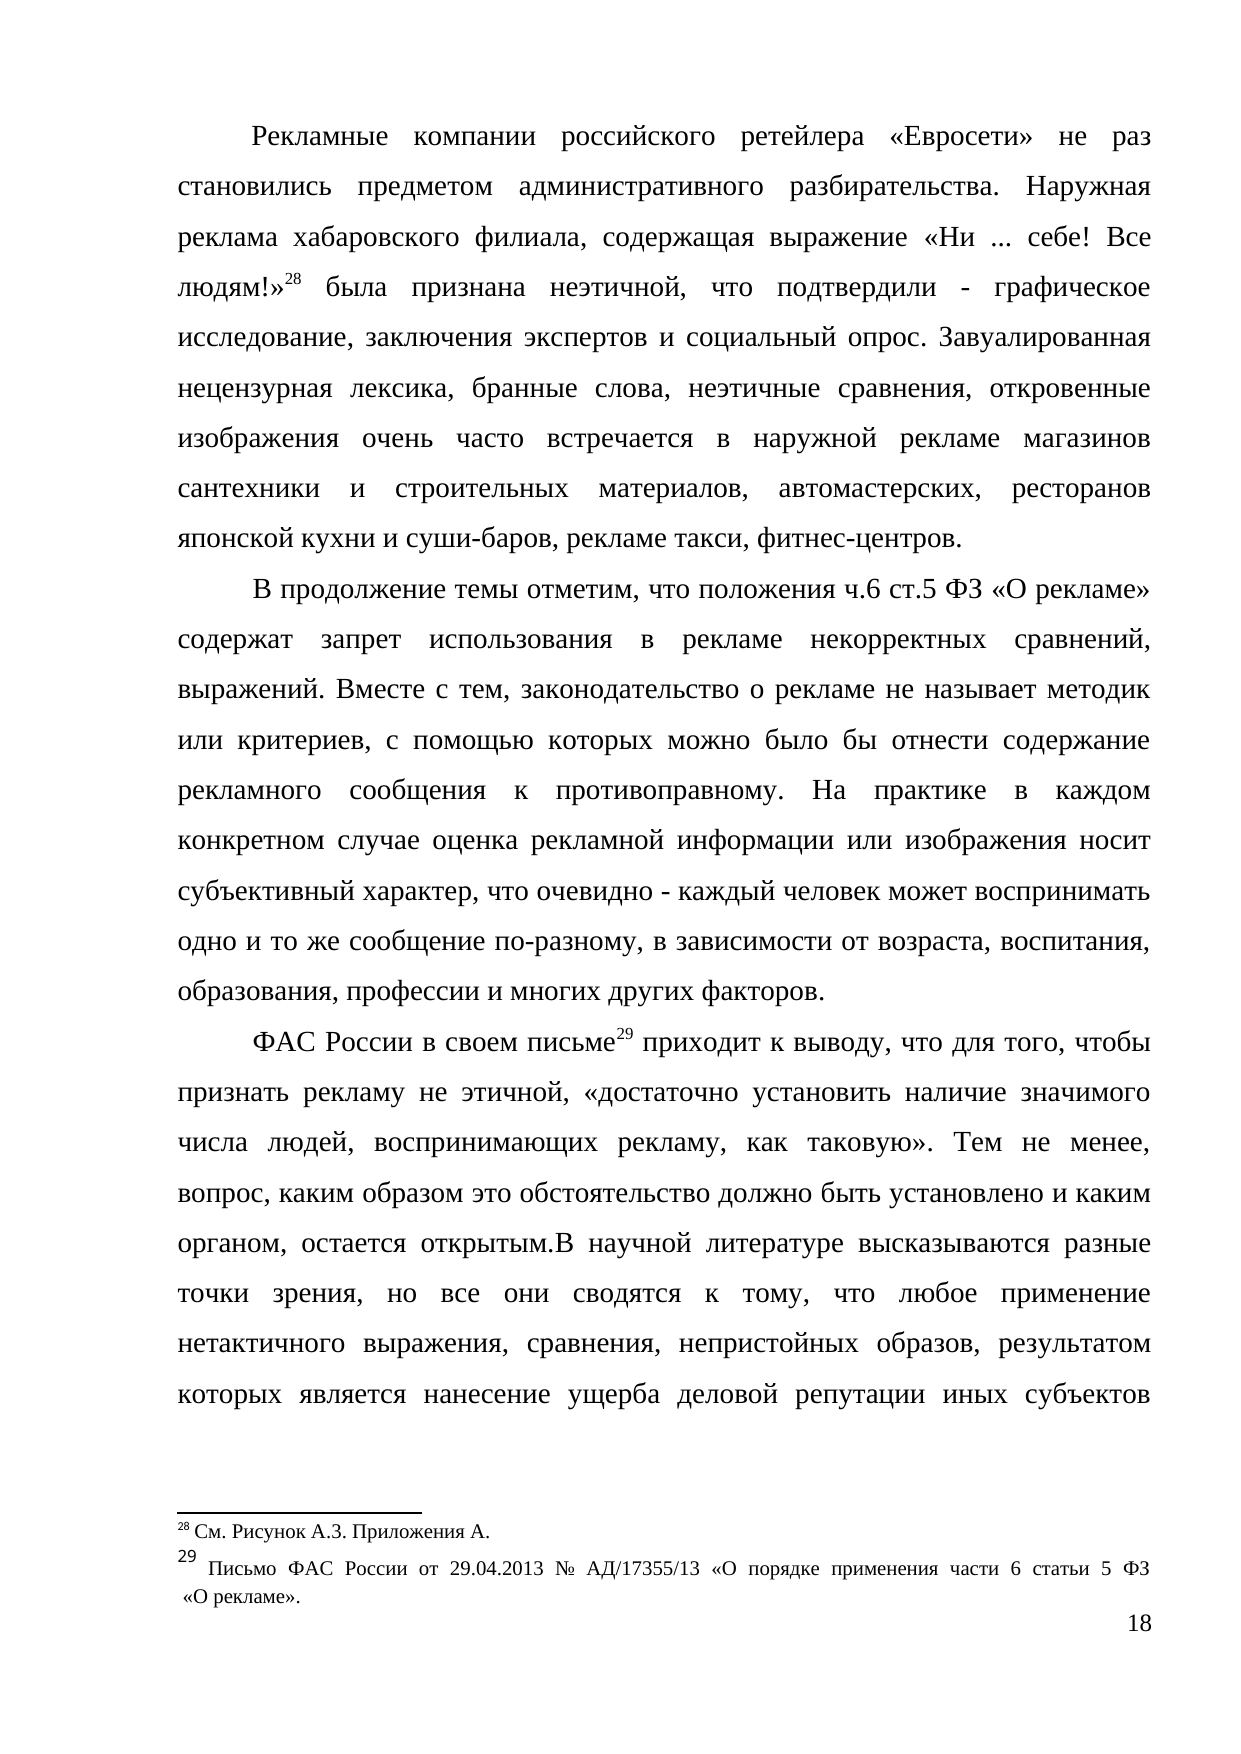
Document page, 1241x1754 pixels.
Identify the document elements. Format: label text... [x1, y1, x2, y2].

text В продолжение темы отметим, что положения ч.6 ст.5 ФЗ «О рекламе» содержат запрет использования в рекламе некорректных сравнений, выражений. Вместе с тем, законодательство о рекламе не называет методик или критериев, с помощью которых можно было бы отнести содержание рекламного сообщения к противоправному. На практике в каждом конкретном случае оценка рекламной информации или изображения носит субъективный характер, что очевидно - каждый человек может воспринимать одно и то же сообщение по-разному, в зависимости от возраста, воспитания, образования, профессии и многих других факторов. [177, 571, 1152, 1007]
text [177, 1024, 1152, 1409]
text Рекламные компании российского ретейлера «Евросети» не раз становились предметом административного разбирательства. Наружная реклама хабаровского филиала, содержащая выражение «Ни ... себе! Все людям!» была признана неэтичной, что подтвердили - графическое исследование, заключения экспертов и социальный опрос. Завуалированная нецензурная лексика, бранные слова, неэтичные сравнения, откровенные изображения очень часто встречается в наружной рекламе магазинов сантехники и строительных материалов, автомастерских, ресторанов японской кухни и суши-баров, рекламе такси, фитнес-центров. [177, 118, 1152, 554]
